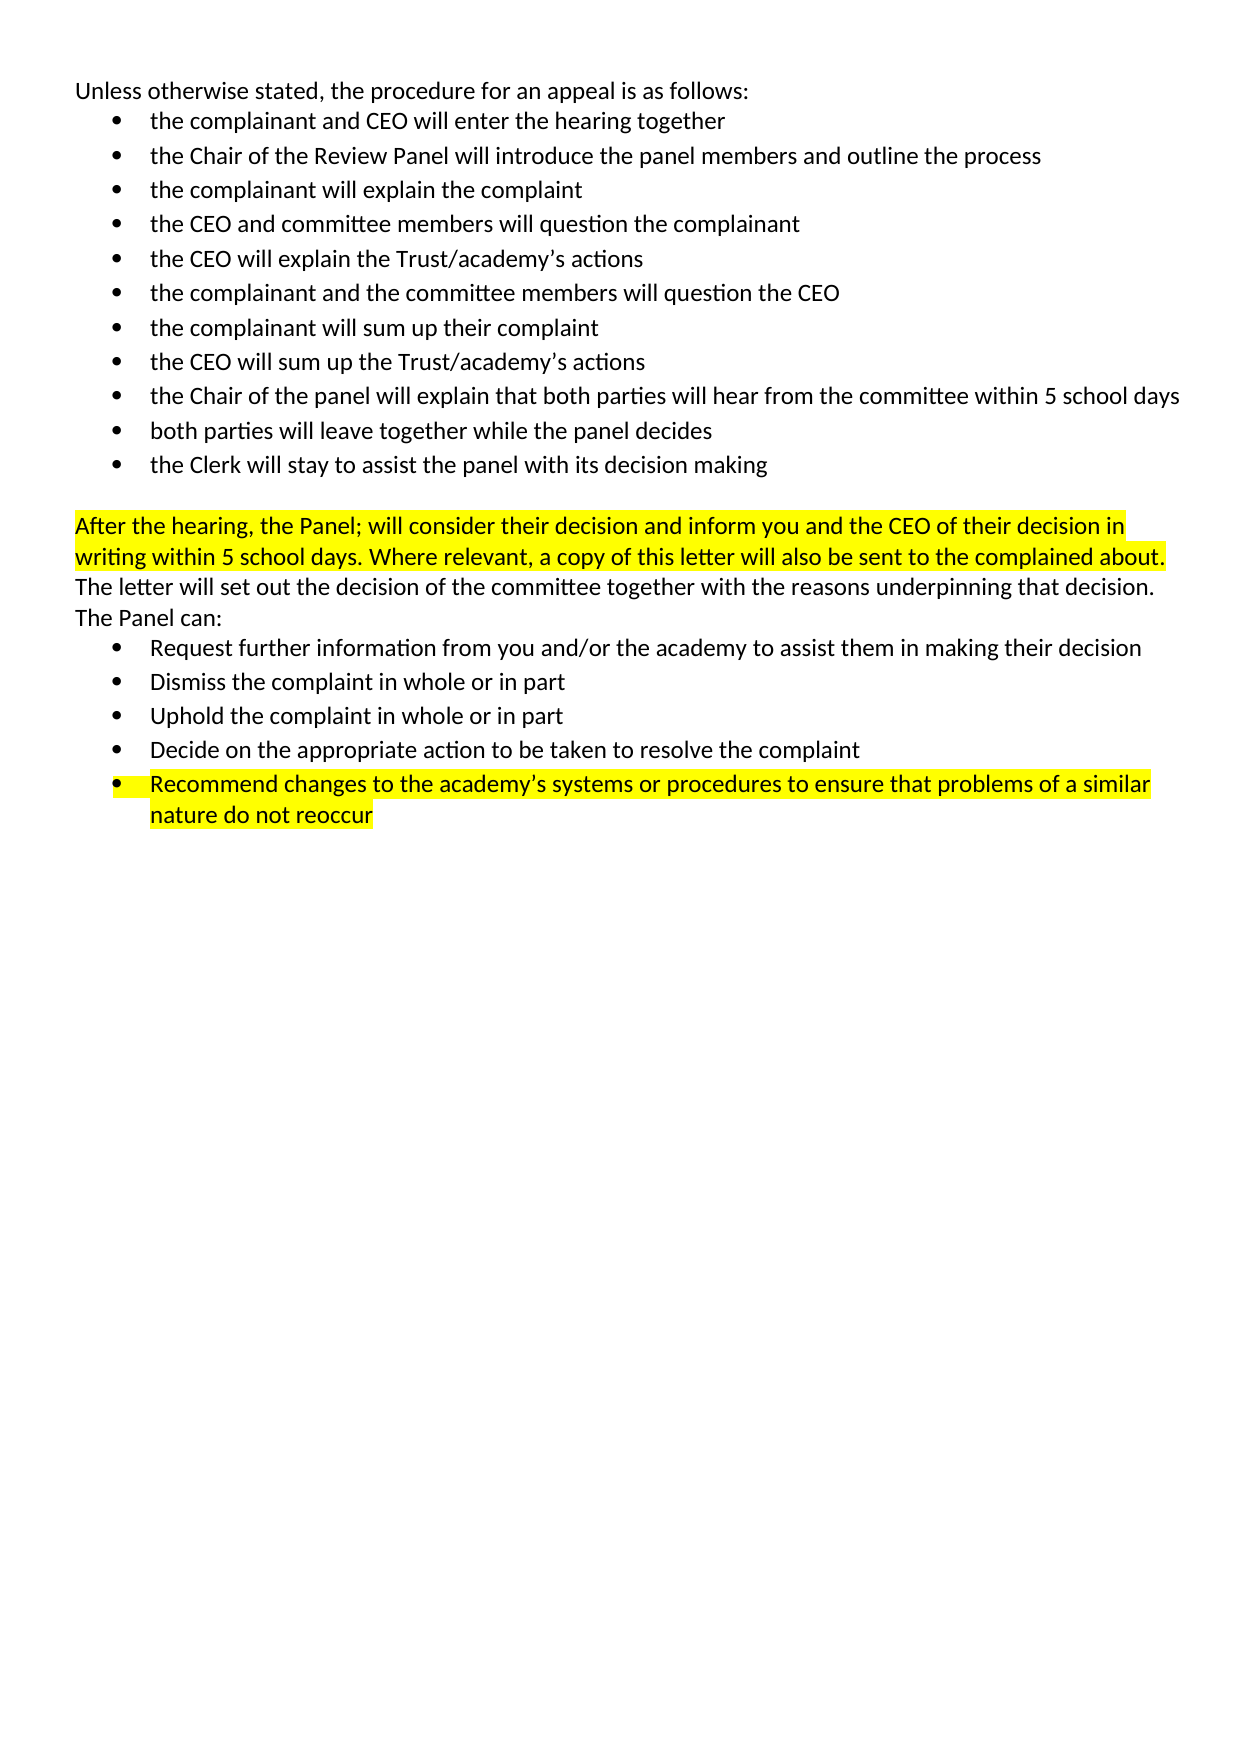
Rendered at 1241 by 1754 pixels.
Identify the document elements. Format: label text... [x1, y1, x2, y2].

list the Chair of the panel will explain that both parties will hear from the committee within 5 school days [112, 380, 1181, 411]
list the complainant and the committee members will question the CEO [112, 277, 1181, 308]
text After the hearing, the Panel; will consider their decision and inform you and the CEO of their decision in writing within 5 school days. Where relevant, a copy of this letter will also be sent to the complained about. The letter will set out the decision of the committee together with the reasons underpinning that decision. The Panel can: [75, 510, 1181, 632]
list the CEO will explain the Trust/academy’s actions [112, 243, 1181, 273]
list the complainant will explain the complaint [112, 174, 1181, 205]
list both parties will leave together while the panel decides [112, 415, 1181, 445]
list Dismiss the complaint in whole or in part [112, 666, 1181, 697]
list Recommend changes to the academy’s systems or procedures to ensure that problems of a similar nature do not reoccur [112, 768, 1181, 829]
list Request further information from you and/or the academy to assist them in making their decision [112, 632, 1181, 663]
list the Chair of the Review Panel will introduce the panel members and outline the process [112, 140, 1181, 170]
list the Clerk will stay to assist the panel with its decision making [112, 449, 1181, 480]
list the CEO will sum up the Trust/academy’s actions [112, 346, 1181, 377]
list the CEO and committee members will question the complainant [112, 208, 1181, 239]
text Unless otherwise stated, the procedure for an appeal is as follows: [75, 75, 1181, 105]
list Uphold the complaint in whole or in part [112, 700, 1181, 731]
list the complainant and CEO will enter the hearing together [112, 105, 1181, 136]
list the complainant will sum up their complaint [112, 312, 1181, 342]
list Decide on the appropriate action to be taken to resolve the complaint [112, 734, 1181, 765]
